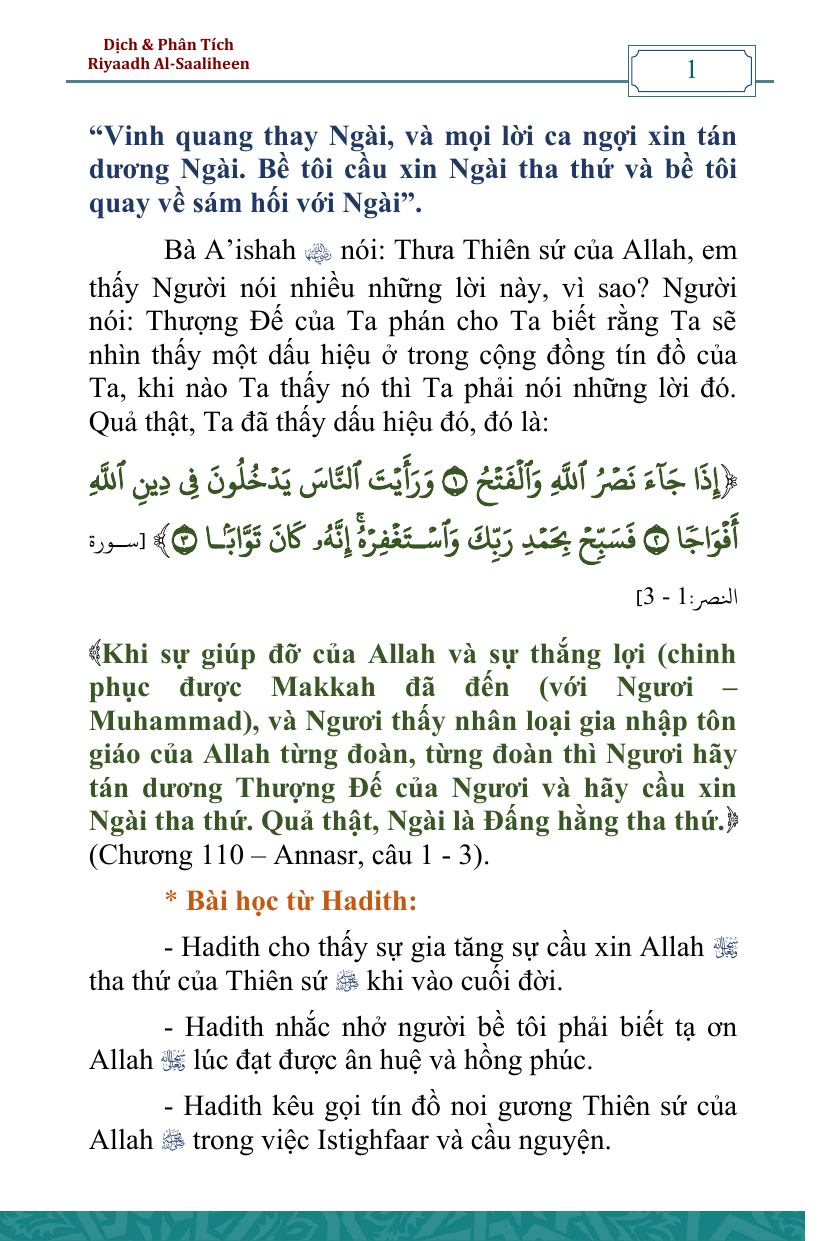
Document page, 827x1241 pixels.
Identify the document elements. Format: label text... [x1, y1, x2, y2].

text - Hadith kêu gọi tín đồ noi gương Thiên sứ của Allah trong việc Istighfaar và cầu nguyện. [89, 1088, 738, 1155]
text - Hadith cho thấy sự gia tăng sự cầu xin Allah tha thứ của Thiên sứ khi vào cuối đời. [89, 929, 738, 996]
text Bà A’ishah  nói: Thưa Thiên sứ của Allah, em thấy Người nói nhiều những lời này, vì sao? Người nói: Thượng Đế của Ta phán cho Ta biết rằng Ta sẽ nhìn thấy một dấu hiệu ở trong cộng đồng tín đồ của Ta, khi nào Ta thấy nó thì Ta phải nói những lời đó. Quả thật, Ta đã thấy dấu hiệu đó, đó là: [89, 231, 738, 437]
text * Bài học từ Hadith: [89, 883, 738, 917]
text ﴿إِذَا جَآءَ نَصۡرُ ٱللَّهِ وَٱلۡفَتۡحُ ١ وَرَأَيۡتَ ٱلنَّاسَ يَدۡخُلُونَ فِي دِينِ ٱللَّهِ أَفۡوَاجٗا ٢ فَسَبِّحۡ بِحَمۡدِ رَبِّكَ وَٱسۡتَغۡفِرۡهُۚ إِنَّهُۥ كَانَ تَوَّابَۢا ٣﴾ [سورة النصر:1 - 3] [89, 450, 738, 623]
text “Vinh quang thay Ngài, và mọi lời ca ngợi xin tán dương Ngài. Bề tôi cầu xin Ngài tha thứ và bề tôi quay về sám hối với Ngài”. [89, 118, 738, 219]
text - Hadith nhắc nhở người bề tôi phải biết tạ ơn Allah lúc đạt được ân huệ và hồng phúc. [89, 1009, 738, 1076]
text Khi sự giúp đỡ của Allah và sự thắng lợi (chinh phục được Makkah đã đến (với Ngươi – Muhammad), và Ngươi thấy nhân loại gia nhập tôn giáo của Allah từng đoàn, từng đoàn thì Ngươi hãy tán dương Thượng Đế của Ngươi và hãy cầu xin Ngài tha thứ. Quả thật, Ngài là Đấng hằng tha thứ. (Chương 110 – Annasr, câu 1 - 3). [89, 636, 738, 871]
picture [0, 1211, 805, 1241]
